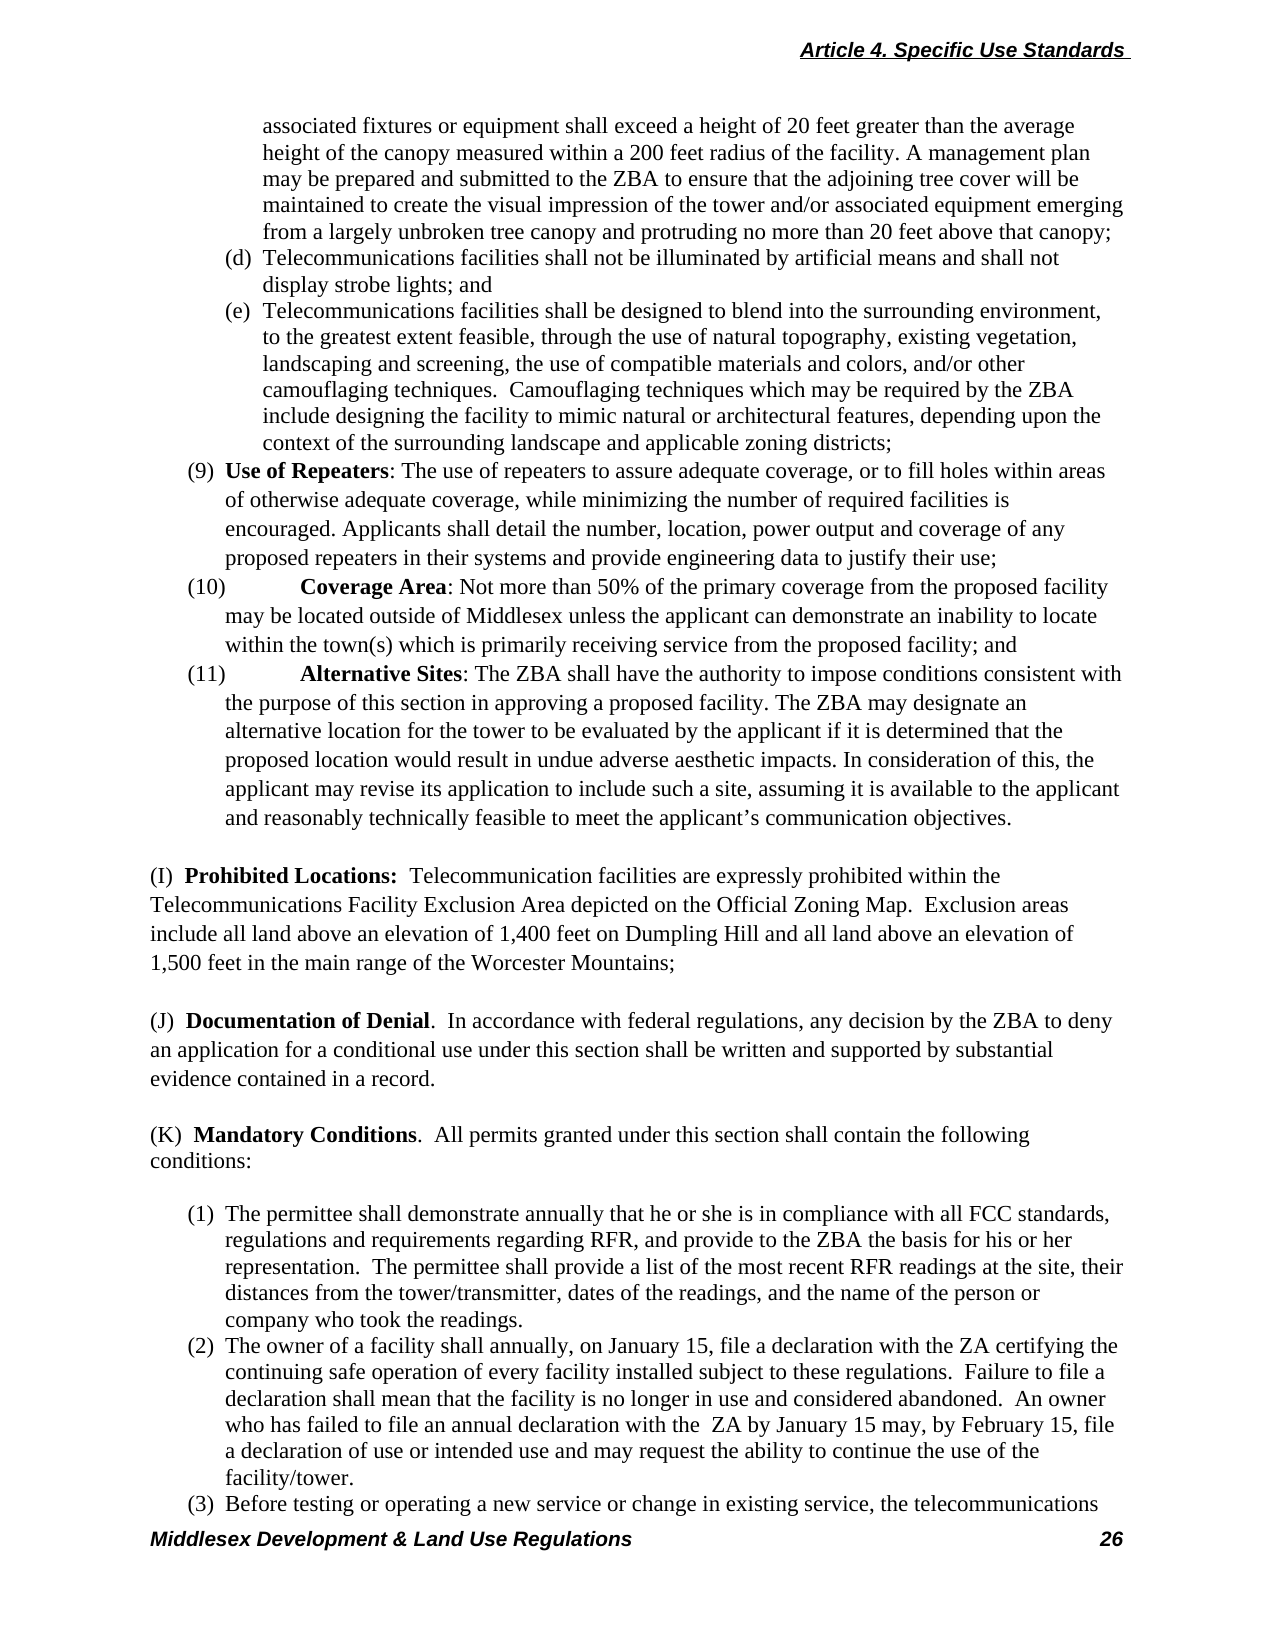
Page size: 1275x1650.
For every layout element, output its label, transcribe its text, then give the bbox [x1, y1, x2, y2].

list The owner of a facility shall annually, on January 15, file a declaration with the ZA certifying the continuing safe operation of every facility installed subject to these regulations. Failure to file a declaration shall mean that the facility is no longer in use and considered abandoned. An owner who has failed to file an annual declaration with the ZA by January 15 may, by February 15, file a declaration of use or intended use and may request the ability to continue the use of the facility/tower. [187, 1332, 1125, 1490]
text (I) Prohibited Locations: Telecommunication facilities are expressly prohibited within the Telecommunications Facility Exclusion Area depicted on the Official Zoning Map. Exclusion areas include all land above an elevation of 1,400 feet on Dumpling Hill and all land above an elevation of 1,500 feet in the main range of the Worcester Mountains; [150, 861, 1125, 976]
list Alternative Sites: The ZBA shall have the authority to impose conditions consistent with the purpose of this section in approving a proposed facility. The ZBA may designate an alternative location for the tower to be evaluated by the applicant if it is determined that the proposed location would result in undue adverse aesthetic impacts. In consideration of this, the applicant may revise its application to include such a site, assuming it is available to the applicant and reasonably technically feasible to meet the applicant’s communication objectives. [187, 658, 1125, 832]
list The permittee shall demonstrate annually that he or she is in compliance with all FCC standards, regulations and requirements regarding RFR, and provide to the ZBA the basis for his or her representation. The permittee shall provide a list of the most recent RFR readings at the site, their distances from the tower/transmitter, dates of the readings, and the name of the person or company who took the readings. [187, 1200, 1125, 1332]
list Telecommunications facilities shall be designed to blend into the surrounding environment, to the greatest extent feasible, through the use of natural topography, existing vegetation, landscaping and screening, the use of compatible materials and colors, and/or other camouflaging techniques. Camouflaging techniques which may be required by the ZBA include designing the facility to mimic natural or architectural features, depending upon the context of the surrounding landscape and applicable zoning districts; [225, 297, 1125, 455]
list Coverage Area: Not more than 50% of the primary coverage from the proposed facility may be located outside of Middlesex unless the applicant can demonstrate an inability to locate within the town(s) which is primarily receiving service from the proposed facility; and [187, 571, 1125, 658]
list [187, 1490, 1125, 1516]
text (J) Documentation of Denial. In accordance with federal regulations, any decision by the ZBA to deny an application for a conditional use under this section shall be written and supported by substantial evidence contained in a record. [150, 1005, 1125, 1092]
list Telecommunications facilities shall not be illuminated by artificial means and shall not display strobe lights; and [225, 244, 1125, 297]
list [225, 112, 1125, 244]
text (K) Mandatory Conditions. All permits granted under this section shall contain the following conditions: [150, 1121, 1125, 1174]
list Use of Repeaters: The use of repeaters to assure adequate coverage, or to fill holes within areas of otherwise adequate coverage, while minimizing the number of required facilities is encouraged. Applicants shall detail the number, location, power output and coverage of any proposed repeaters in their systems and provide engineering data to justify their use; [187, 455, 1125, 571]
